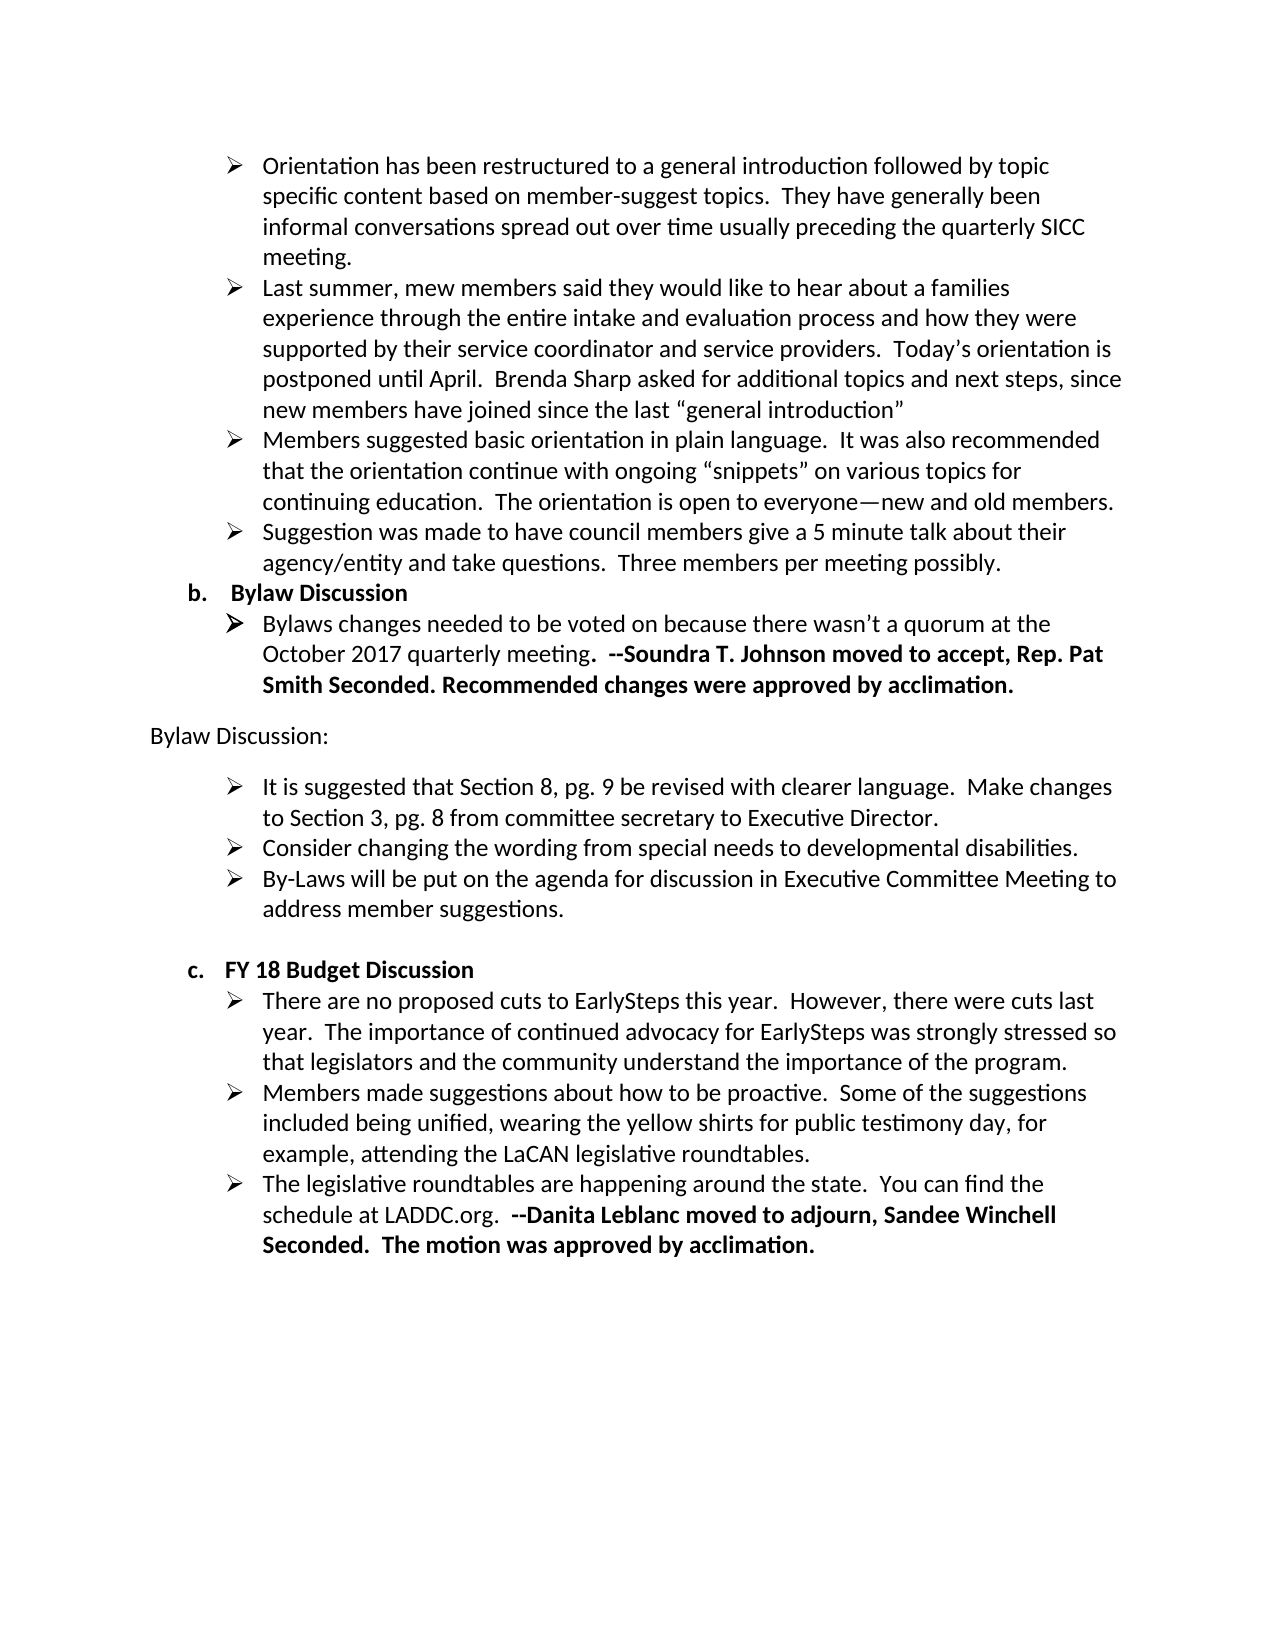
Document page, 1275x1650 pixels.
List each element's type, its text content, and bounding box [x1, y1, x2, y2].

list Members made suggestions about how to be proactive. Some of the suggestions included being unified, wearing the yellow shirts for public testimony day, for example, attending the LaCAN legislative roundtables. [225, 1077, 1125, 1168]
list The legislative roundtables are happening around the state. You can find the schedule at LADDC.org. --Danita Leblanc moved to adjourn, Sandee Winchell Seconded. The motion was approved by acclimation. [225, 1168, 1125, 1260]
text Bylaw Discussion: [150, 720, 1125, 751]
list Suggestion was made to have council members give a 5 minute talk about their agency/entity and take questions. Three members per meeting possibly. [225, 516, 1125, 577]
list Last summer, mew members said they would like to hear about a families experience through the entire intake and evaluation process and how they were supported by their service coordinator and service providers. Today’s orientation is postponed until April. Brenda Sharp asked for additional topics and next steps, since new members have joined since the last “general introduction” [225, 272, 1125, 425]
list Consider changing the wording from special needs to developmental disabilities. [225, 833, 1125, 863]
list Bylaw Discussion [187, 577, 1125, 608]
list There are no proposed cuts to EarlySteps this year. However, there were cuts last year. The importance of continued advocacy for EarlySteps was strongly stressed so that legislators and the community understand the importance of the program. [225, 985, 1125, 1077]
list Orientation has been restructured to a general introduction followed by topic specific content based on member-suggest topics. They have generally been informal conversations spread out over time usually preceding the quarterly SICC meeting. [225, 150, 1125, 272]
list Bylaws changes needed to be voted on because there wasn’t a quorum at the October 2017 quarterly meeting. --Soundra T. Johnson moved to accept, Rep. Pat Smith Seconded. Recommended changes were approved by acclimation. [225, 608, 1125, 699]
list FY 18 Budget Discussion [187, 955, 1125, 985]
list It is suggested that Section 8, pg. 9 be revised with clearer language. Make changes to Section 3, pg. 8 from committee secretary to Executive Director. [225, 772, 1125, 833]
list By-Laws will be put on the agenda for discussion in Executive Committee Meeting to address member suggestions. [225, 863, 1125, 924]
list Members suggested basic orientation in plain language. It was also recommended that the orientation continue with ongoing “snippets” on various topics for continuing education. The orientation is open to everyone—new and old members. [225, 425, 1125, 516]
